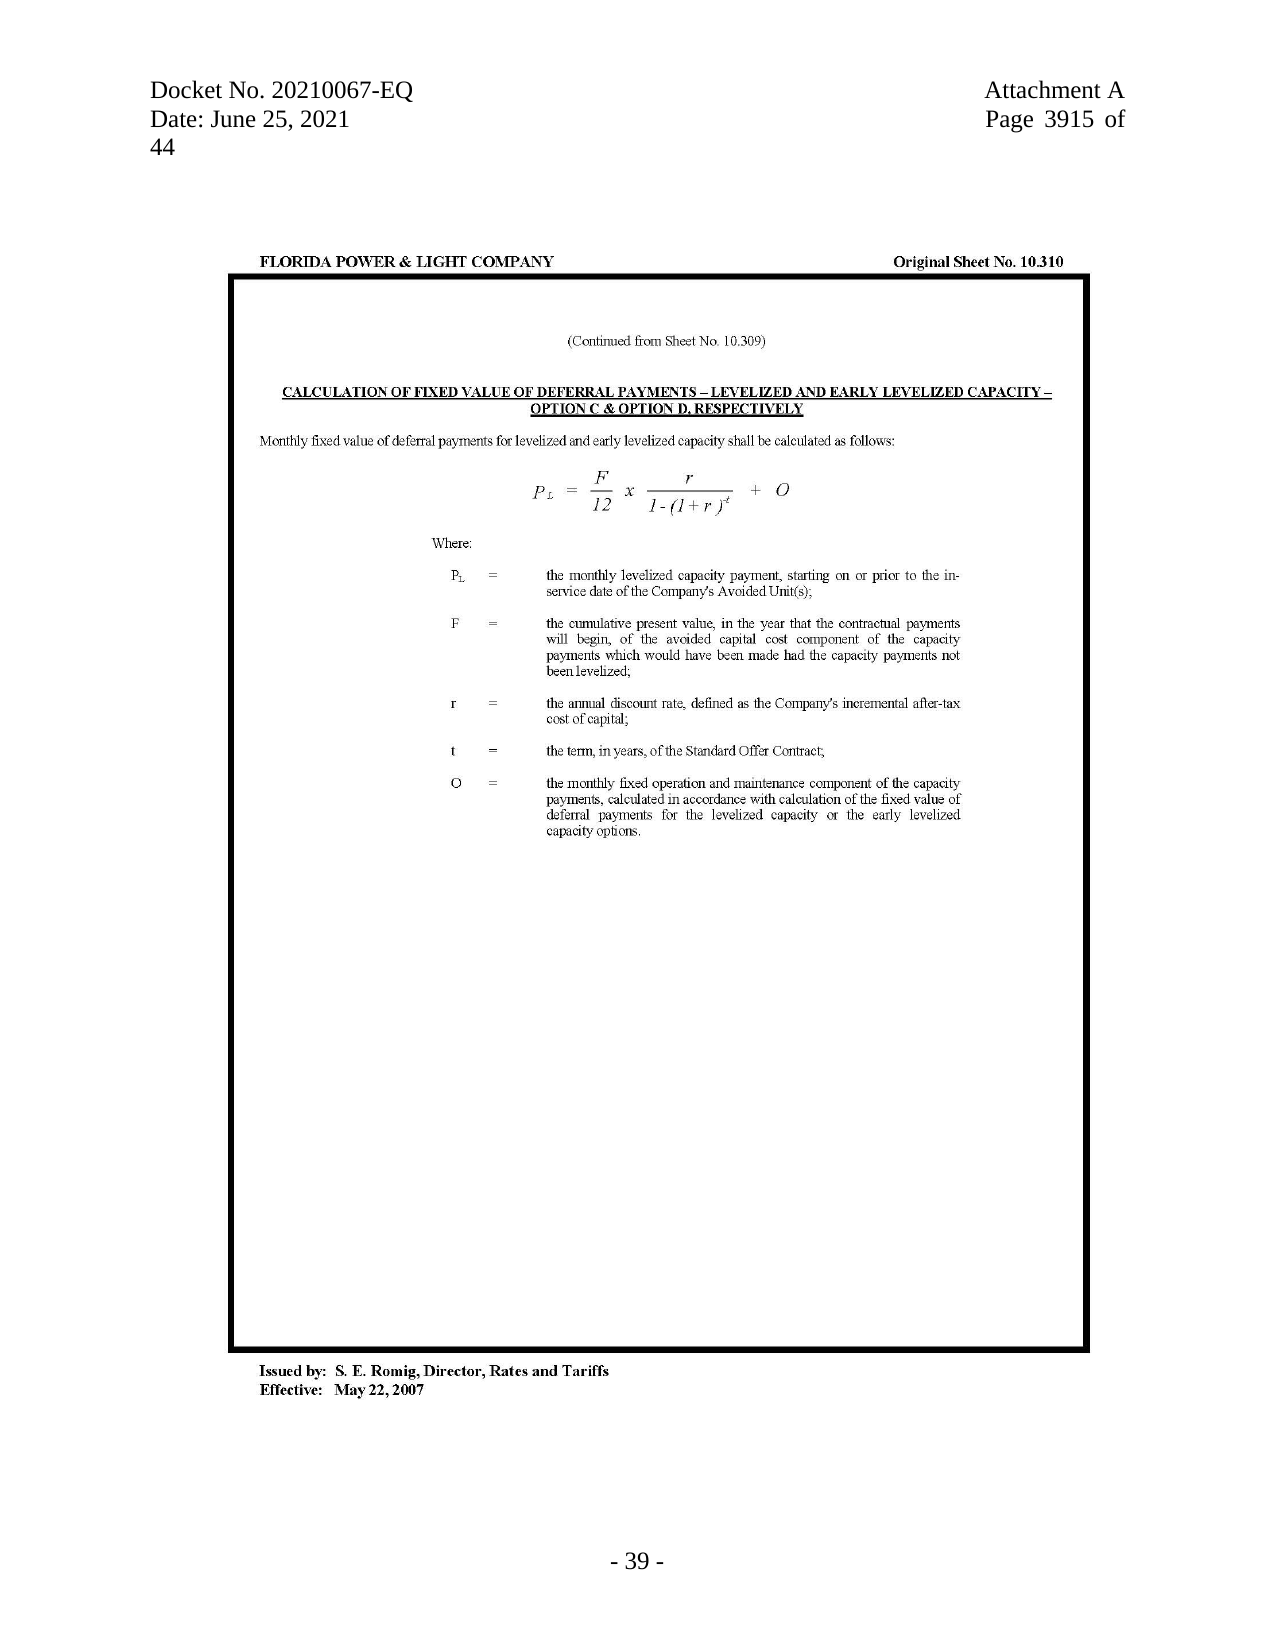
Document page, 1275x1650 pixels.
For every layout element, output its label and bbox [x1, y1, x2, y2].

picture [150, 165, 1125, 1427]
